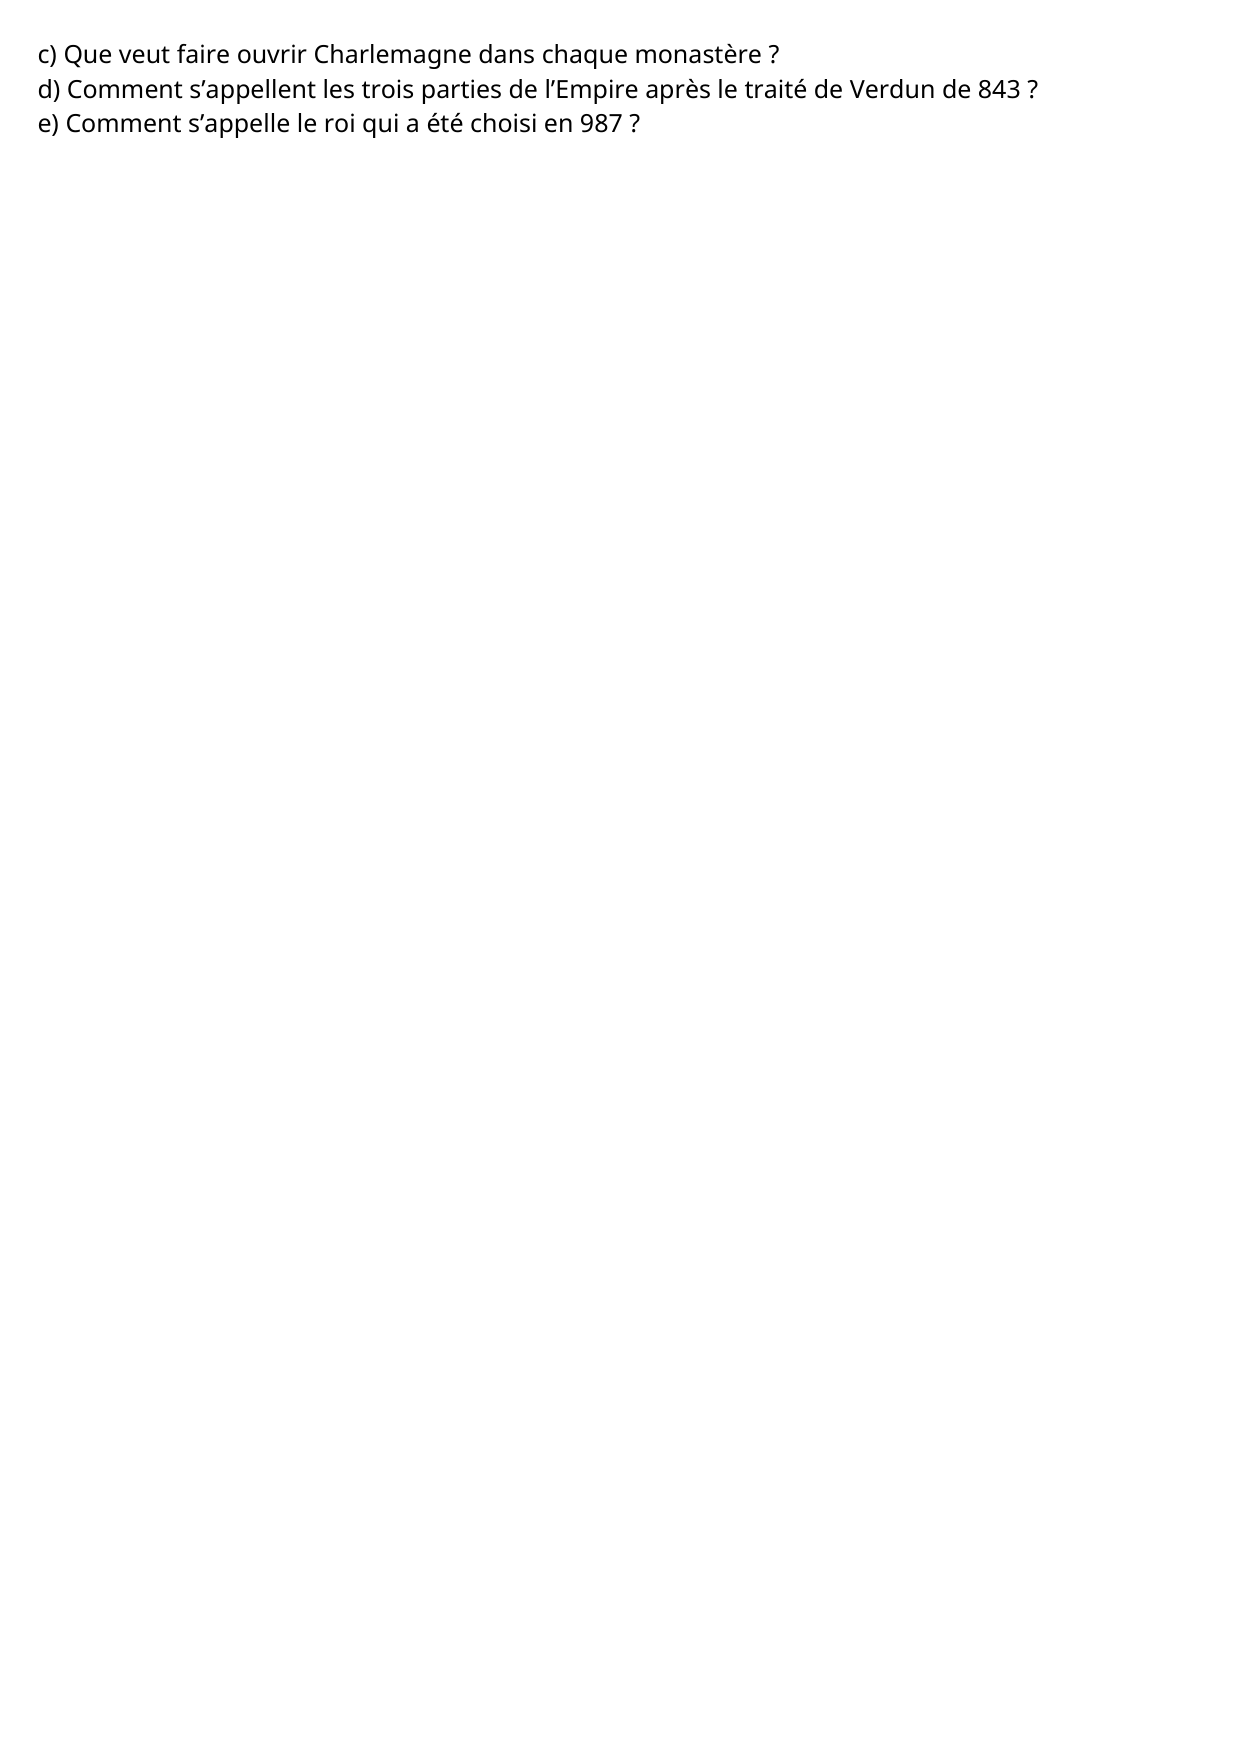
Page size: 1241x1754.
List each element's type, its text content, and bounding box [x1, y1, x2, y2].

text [37, 105, 1200, 139]
text c) Que veut faire ouvrir Charlemagne dans chaque monastère ? [37, 37, 1200, 71]
text d) Comment s’appellent les trois parties de l’Empire après le traité de Verdun de 843 ? [37, 71, 1200, 105]
